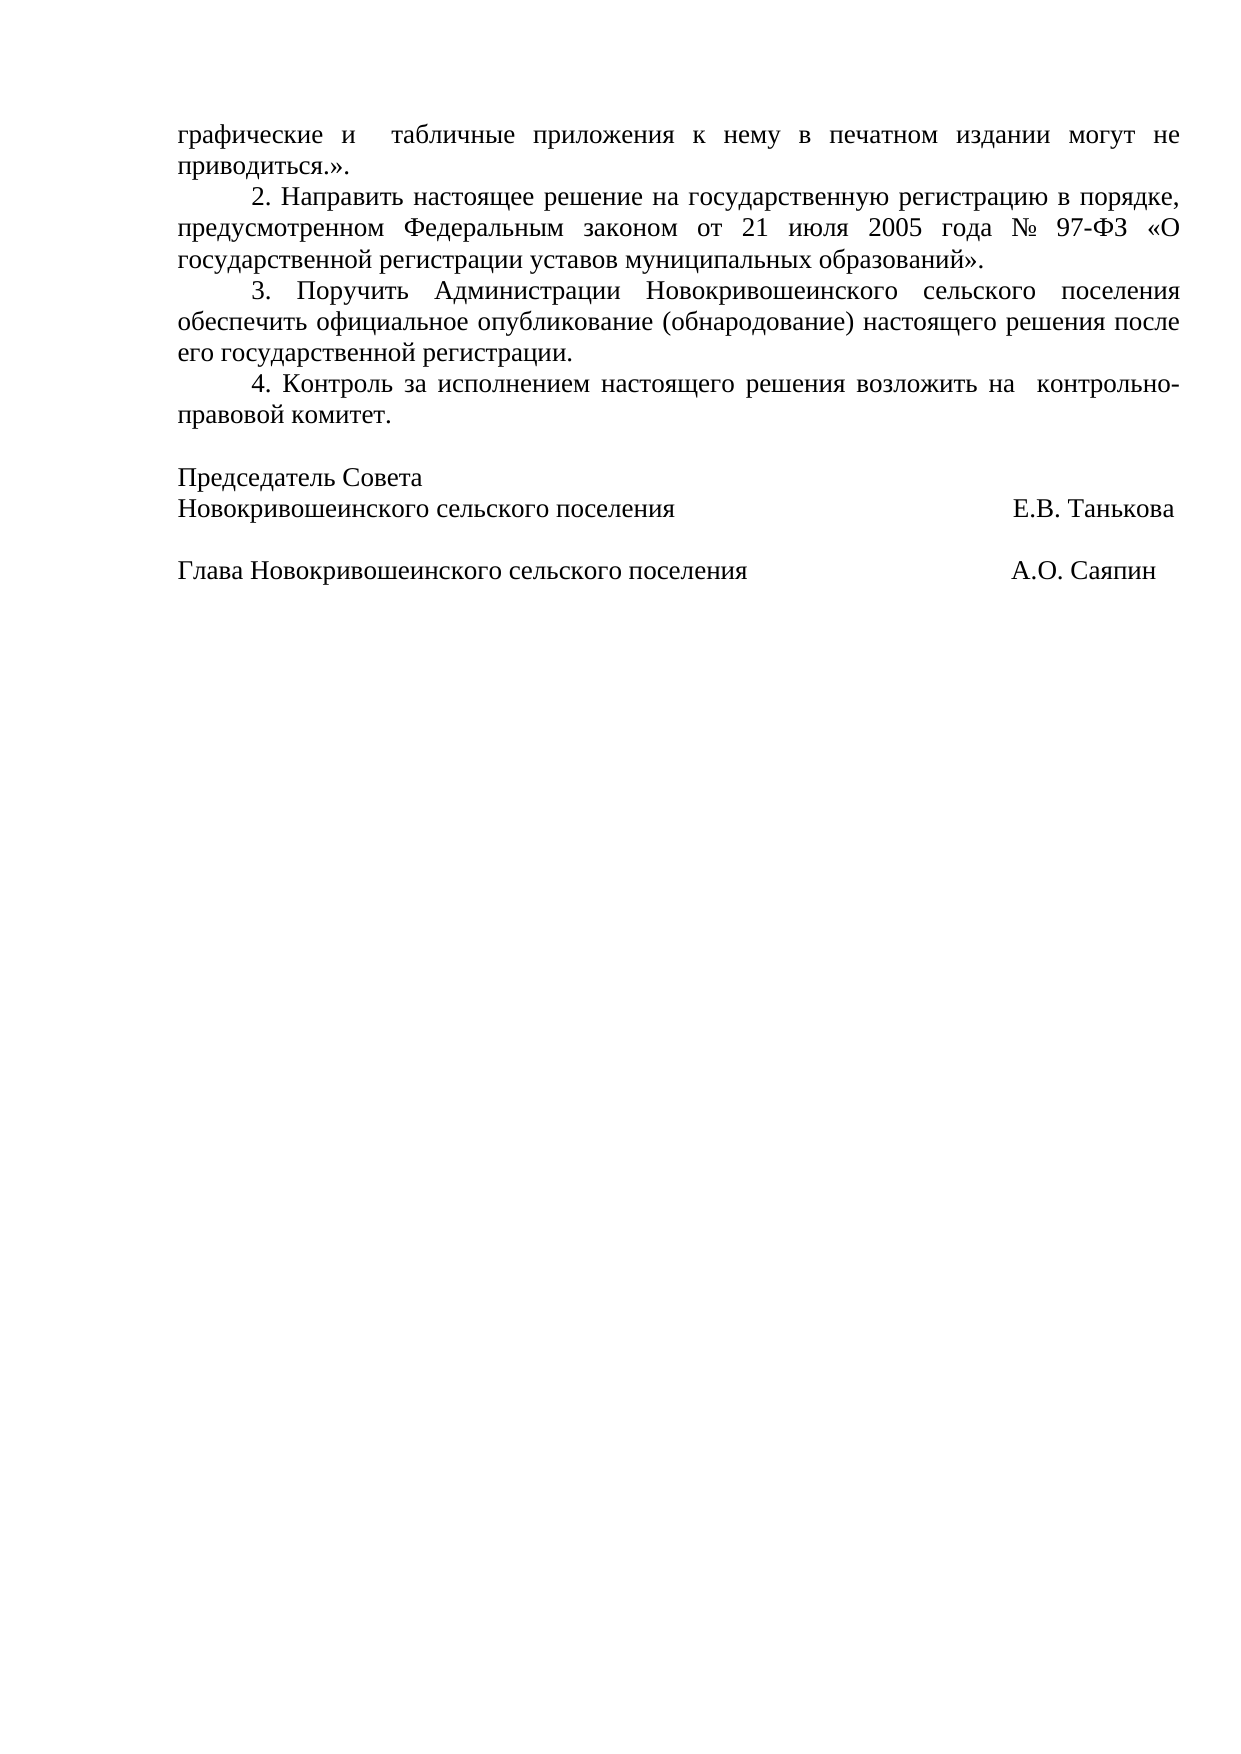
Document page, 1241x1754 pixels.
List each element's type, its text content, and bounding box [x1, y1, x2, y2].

text 2. Направить настоящее решение на государственную регистрацию в порядке, предусмотренном Федеральным законом от 21 июля 2005 года № 97-ФЗ «О государственной регистрации уставов муниципальных образований». [177, 180, 1181, 274]
text 3. Поручить Администрации Новокривошеинского сельского поселения обеспечить официальное опубликование (обнародование) настоящего решения после его государственной регистрации. [177, 274, 1181, 367]
text Глава Новокривошеинского сельского поселения А.О. Саяпин [177, 554, 1181, 585]
text 4. Контроль за исполнением настоящего решения возложить на контрольно-правовой комитет. [177, 367, 1181, 429]
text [177, 118, 1181, 180]
text Новокривошеинского сельского поселения Е.В. Танькова [177, 492, 1181, 523]
text Председатель Совета [177, 461, 1181, 492]
